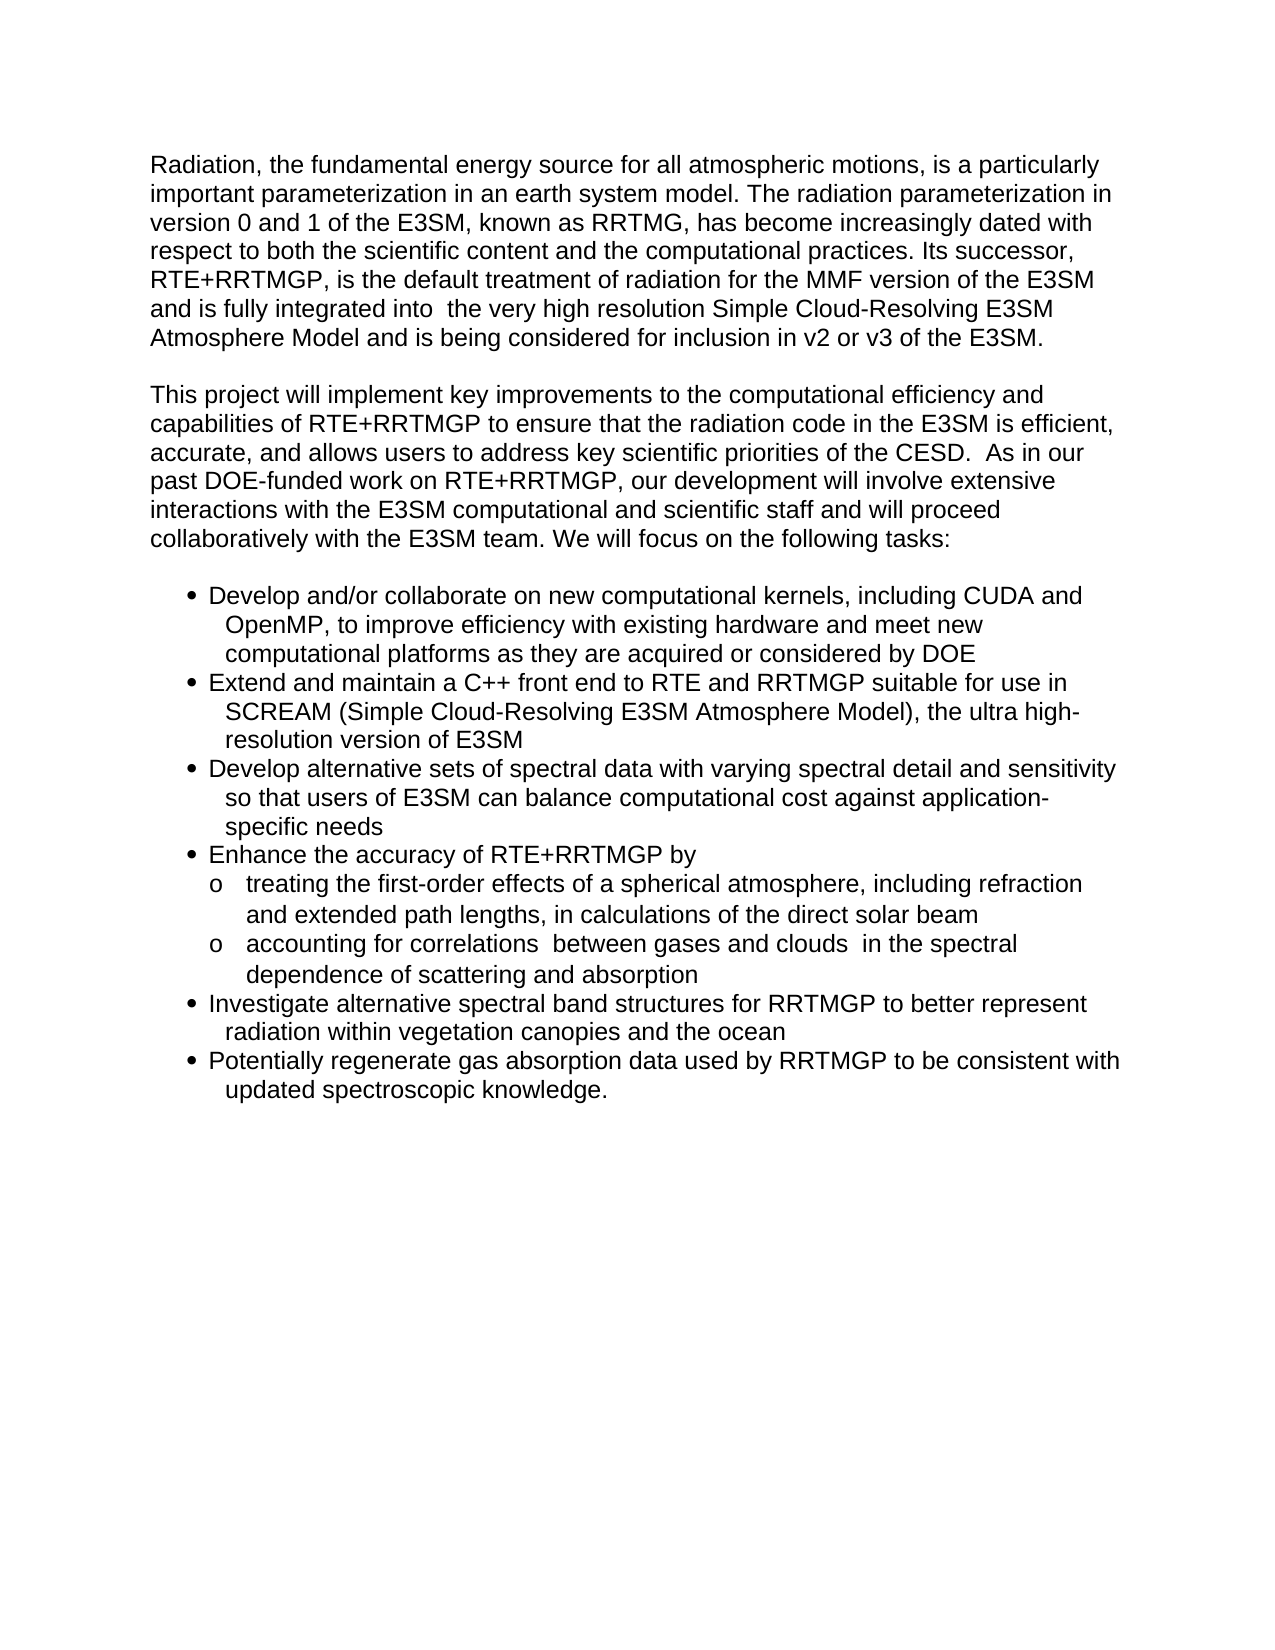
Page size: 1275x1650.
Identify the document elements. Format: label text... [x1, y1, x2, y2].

list Extend and maintain a C++ front end to RTE and RRTMGP suitable for use in SCREAM (Simple Cloud-Resolving E3SM Atmosphere Model), the ultra high-resolution version of E3SM [187, 668, 1125, 754]
list Develop alternative sets of spectral data with varying spectral detail and sensitivity so that users of E3SM can balance computational cost against application-specific needs [187, 754, 1125, 840]
list Potentially regenerate gas absorption data used by RRTMGP to be consistent with updated spectroscopic knowledge. [187, 1046, 1125, 1104]
text Radiation, the fundamental energy source for all atmospheric motions, is a particularly important parameterization in an earth system model. The radiation parameterization in version 0 and 1 of the E3SM, known as RRTMG, has become increasingly dated with respect to both the scientific content and the computational practices. Its successor, RTE+RRTMGP, is the default treatment of radiation for the MMF version of the E3SM and is fully integrated into the very high resolution Simple Cloud-Resolving E3SM Atmosphere Model and is being considered for inclusion in v2 or v3 of the E3SM. [150, 150, 1125, 351]
list Enhance the accuracy of RTE+RRTMGP by [187, 840, 1125, 869]
list accounting for correlations between gases and clouds in the spectral dependence of scattering and absorption [208, 929, 1125, 988]
list treating the first-order effects of a spherical atmosphere, including refraction and extended path lengths, in calculations of the direct solar beam [208, 869, 1125, 929]
list Investigate alternative spectral band structures for RRTMGP to better represent radiation within vegetation canopies and the ocean [187, 988, 1125, 1046]
list Develop and/or collaborate on new computational kernels, including CUDA and OpenMP, to improve efficiency with existing hardware and meet new computational platforms as they are acquired or considered by DOE [187, 581, 1125, 668]
text This project will implement key improvements to the computational efficiency and capabilities of RTE+RRTMGP to ensure that the radiation code in the E3SM is efficient, accurate, and allows users to address key scientific priorities of the CESD. As in our past DOE-funded work on RTE+RRTMGP, our development will involve extensive interactions with the E3SM computational and scientific staff and will proceed collaboratively with the E3SM team. We will focus on the following tasks: [150, 380, 1125, 552]
